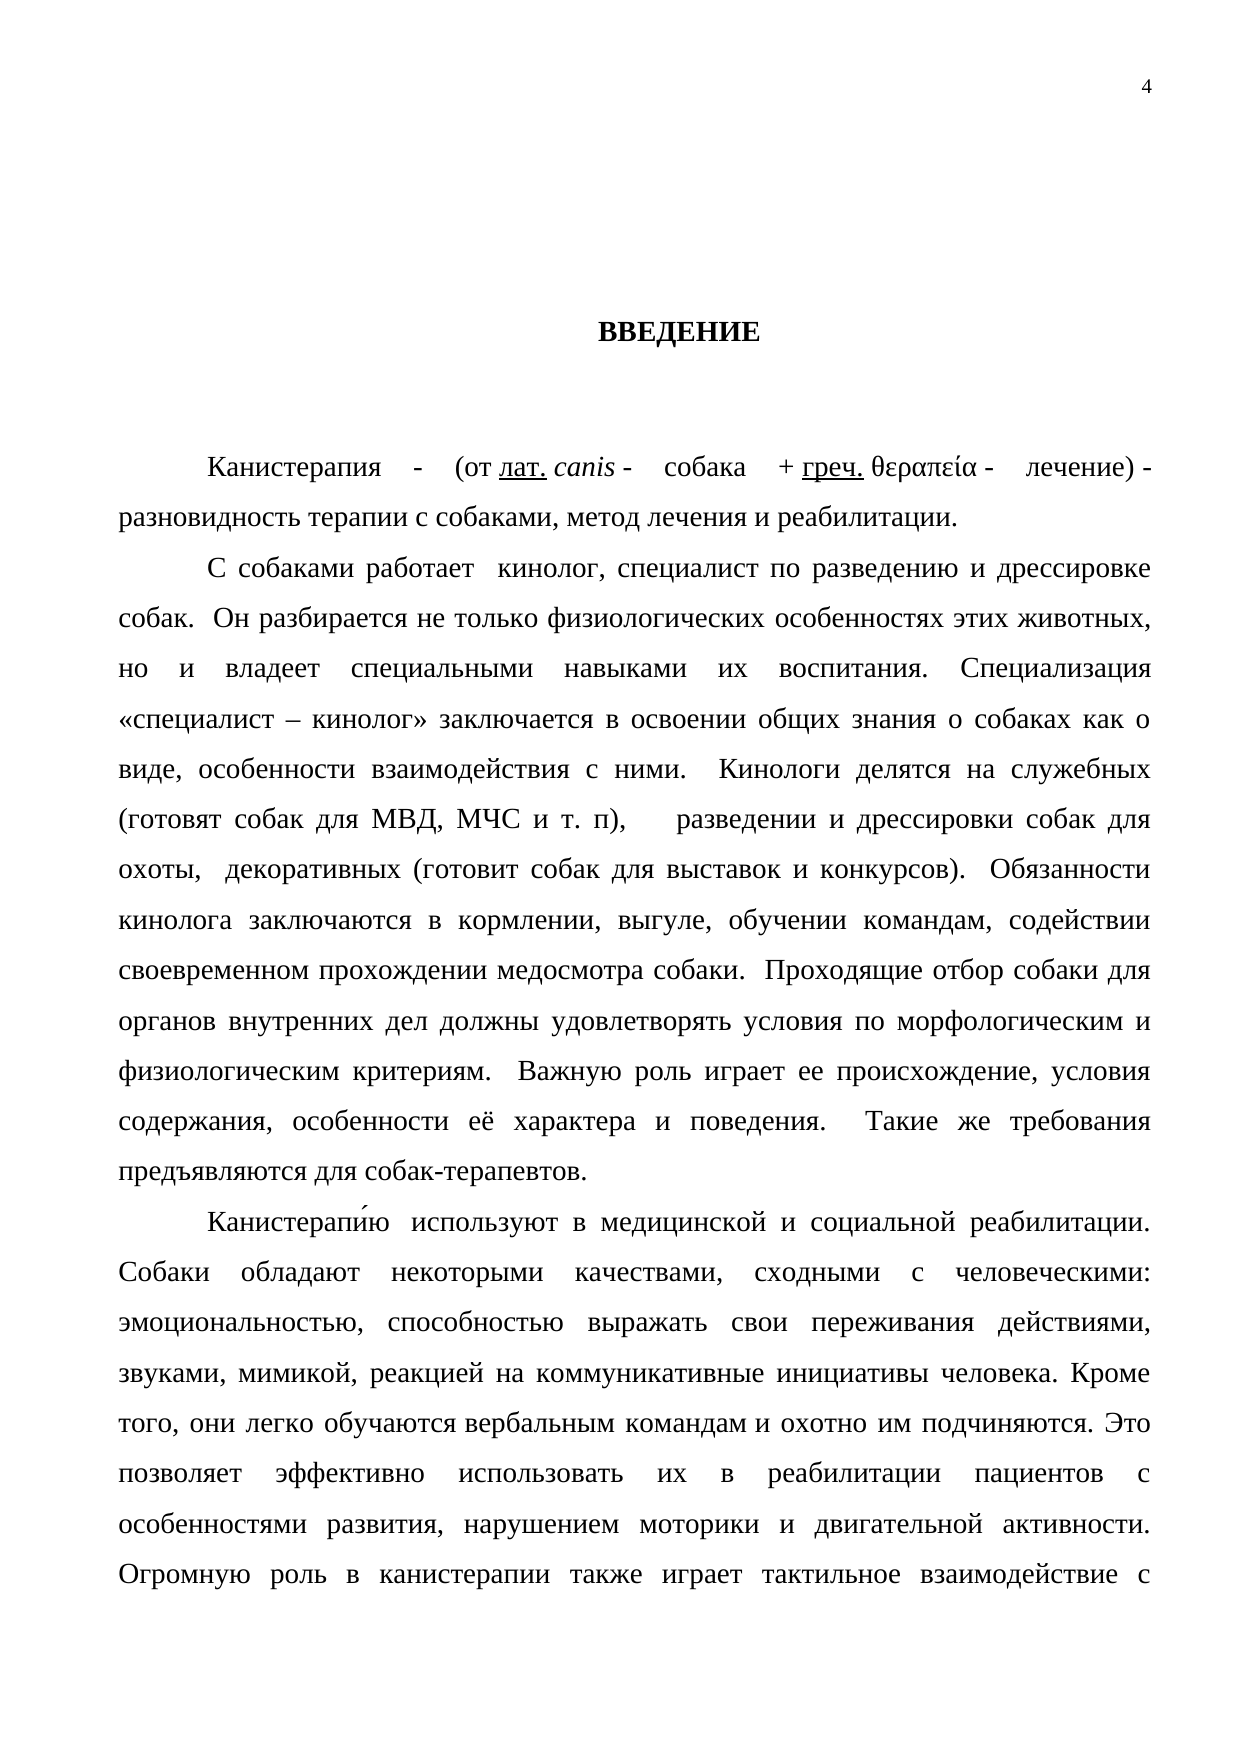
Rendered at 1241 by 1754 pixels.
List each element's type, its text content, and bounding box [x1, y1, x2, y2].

text Канистерапия - (от лат. сanis - собака + греч. θεραπεία - лечение) - разновидность терапии с собаками, метод лечения и реабилитации. [118, 449, 1152, 533]
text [118, 1204, 1152, 1589]
text ВВЕДЕНИЕ [118, 314, 1152, 347]
text С собаками работает кинолог, специалист по разведению и дрессировке собак. Он разбирается не только физиологических особенностях этих животных, но и владеет специальными навыками их воспитания. Специализация «специалист – кинолог» заключается в освоении общих знания о собаках как о виде, особенности взаимодействия с ними. Кинологи делятся на служебных (готовят собак для МВД, МЧС и т. п), разведении и дрессировки собак для охоты, декоративных (готовит собак для выставок и конкурсов). Обязанности кинолога заключаются в кормлении, выгуле, обучении командам, содействии своевременном прохождении медосмотра собаки. Проходящие отбор собаки для органов внутренних дел должны удовлетворять условия по морфологическим и физиологическим критериям. Важную роль играет ее происхождение, условия содержания, особенности её характера и поведения. Такие же требования предъявляются для собак-терапевтов. [118, 550, 1152, 1187]
